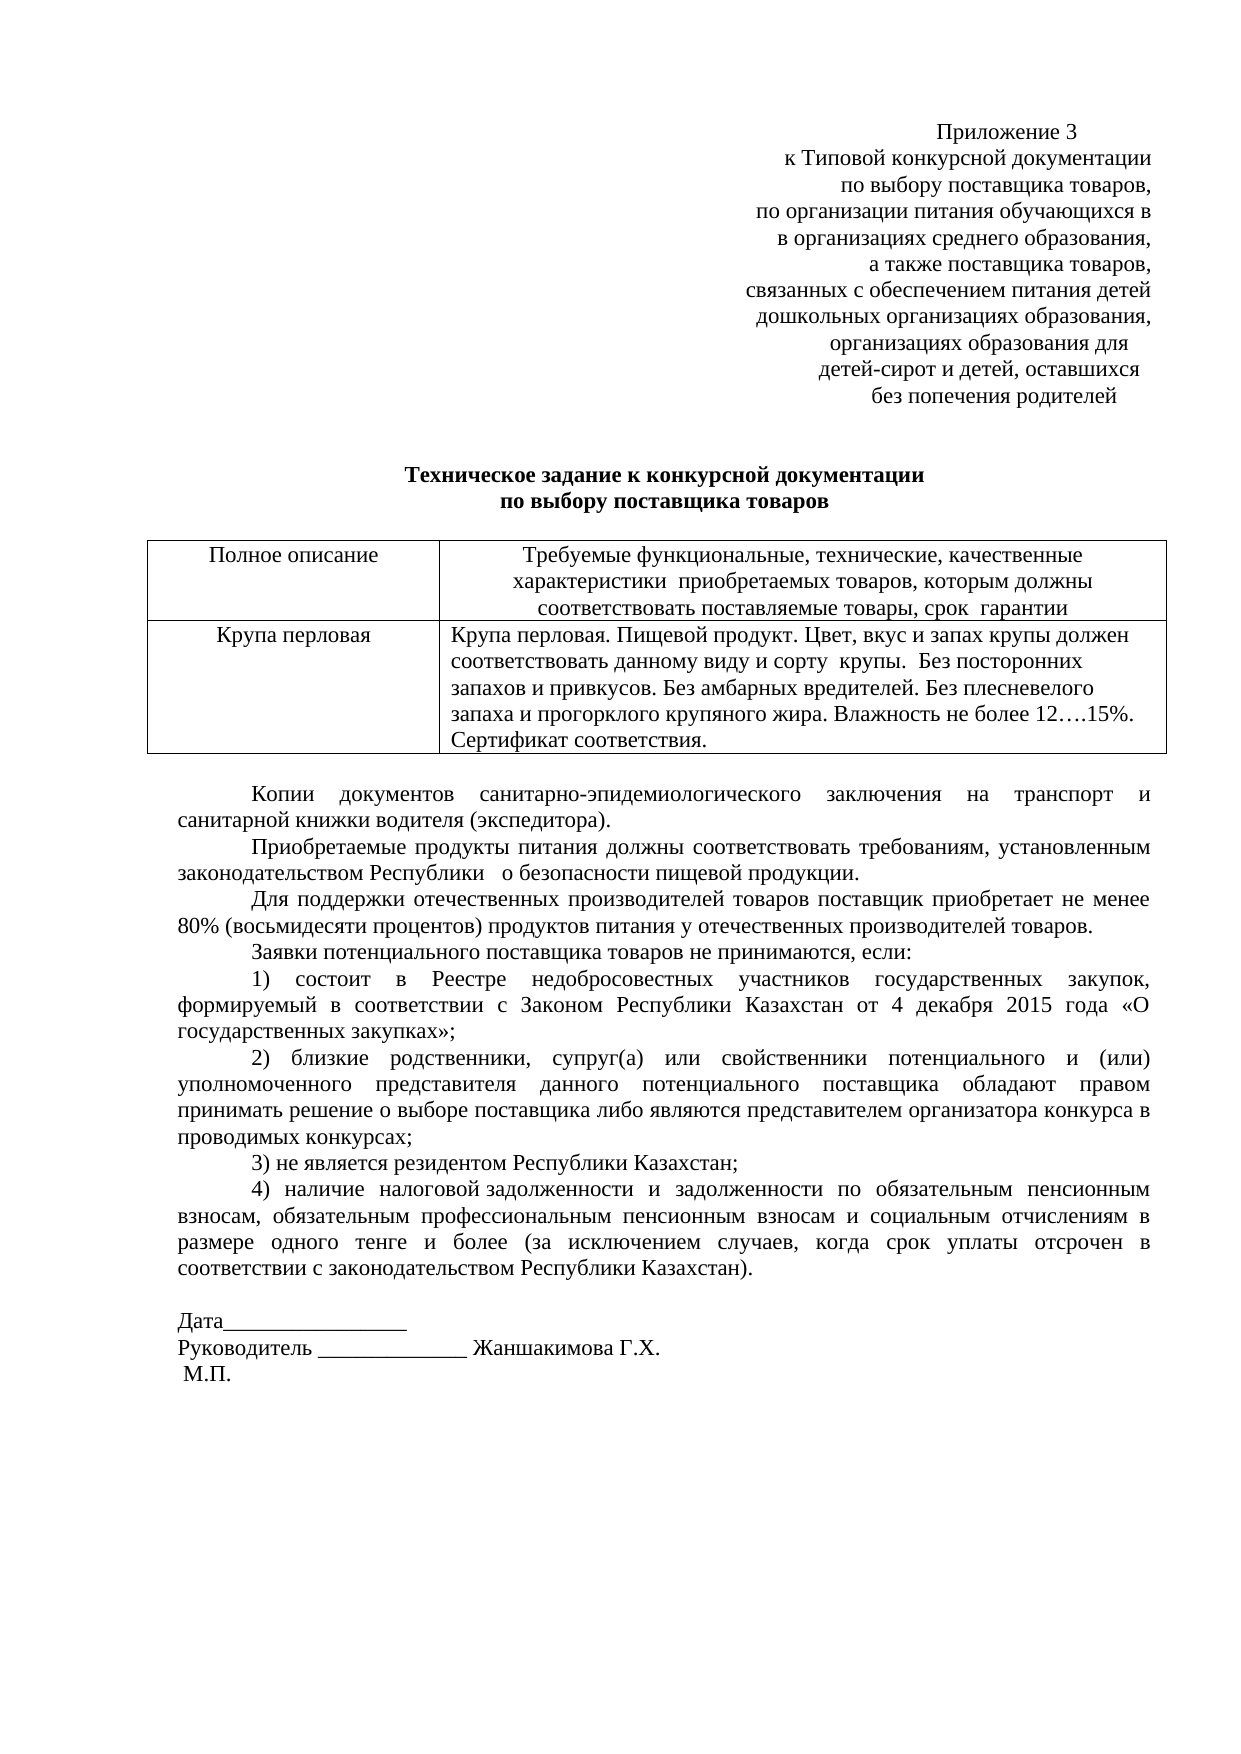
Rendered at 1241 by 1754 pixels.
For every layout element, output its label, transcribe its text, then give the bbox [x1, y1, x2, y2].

text в организациях среднего образования, [177, 223, 1152, 250]
text М.П. [177, 1360, 1152, 1386]
text 3) не является резидентом Республики Казахстан; [177, 1149, 1152, 1175]
text Заявки потенциального поставщика товаров не принимаются, если: [177, 938, 1152, 964]
text по выбору поставщика товаров [177, 487, 1152, 513]
text а также поставщика товаров, [177, 250, 1152, 276]
table_header Полное описание [148, 541, 439, 620]
text 2) близкие родственники, супруг(а) или свойственники потенциального и (или) уполномоченного представителя данного потенциального поставщика обладают правом принимать решение о выборе поставщика либо являются представителем организатора конкурса в проводимых конкурсах; [177, 1044, 1152, 1149]
table_cell Крупа перловая. Пищевой продукт. Цвет, вкус и запах крупы должен соответствовать данному виду и сорту крупы. Без посторонних запахов и привкусов. Без амбарных вредителей. Без плесневелого запаха и прогорклого крупяного жира. Влажность не более 12….15%. Сертификат соответствия. [440, 621, 1166, 753]
text 4) наличие налоговой задолженности и задолженности по обязательным пенсионным взносам, обязательным профессиональным пенсионным взносам и социальным отчислениям в размере одного тенге и более (за исключением случаев, когда срок уплаты отсрочен в соответствии с законодательством Республики Казахстан). [177, 1175, 1152, 1281]
text дошкольных организациях образования, организациях образования для детей-сирот и детей, оставшихся без попечения родителей [177, 303, 1152, 408]
text 1) состоит в Реестре недобросовестных участников государственных закупок, формируемый в соответствии с Законом Республики Казахстан от 4 декабря 2015 года «О государственных закупках»; [177, 964, 1152, 1044]
text по организации питания обучающихся в [177, 197, 1152, 223]
table_header Требуемые функциональные, технические, качественные характеристики приобретаемых товаров, которым должны соответствовать поставляемые товары, срок гарантии [440, 541, 1166, 620]
text Дата________________ [177, 1307, 1152, 1333]
table_cell Крупа перловая [148, 621, 439, 753]
text Приобретаемые продукты питания должны соответствовать требованиям, установленным законодательством Республики о безопасности пищевой продукции. [177, 833, 1152, 886]
text Приложение 3 к Типовой конкурсной документации по выбору поставщика товаров, [177, 118, 1152, 197]
text Техническое задание к конкурсной документации [177, 461, 1152, 487]
text Копии документов санитарно-эпидемиологического заключения на транспорт и санитарной книжки водителя (экспедитора). [177, 780, 1152, 833]
text Руководитель _____________ Жаншакимова Г.Х. [177, 1333, 1152, 1360]
text Для поддержки отечественных производителей товаров поставщик приобретает не менее 80% (восьмидесяти процентов) продуктов питания у отечественных производителей товаров. [177, 886, 1152, 938]
text связанных с обеспечением питания детей [177, 276, 1152, 303]
